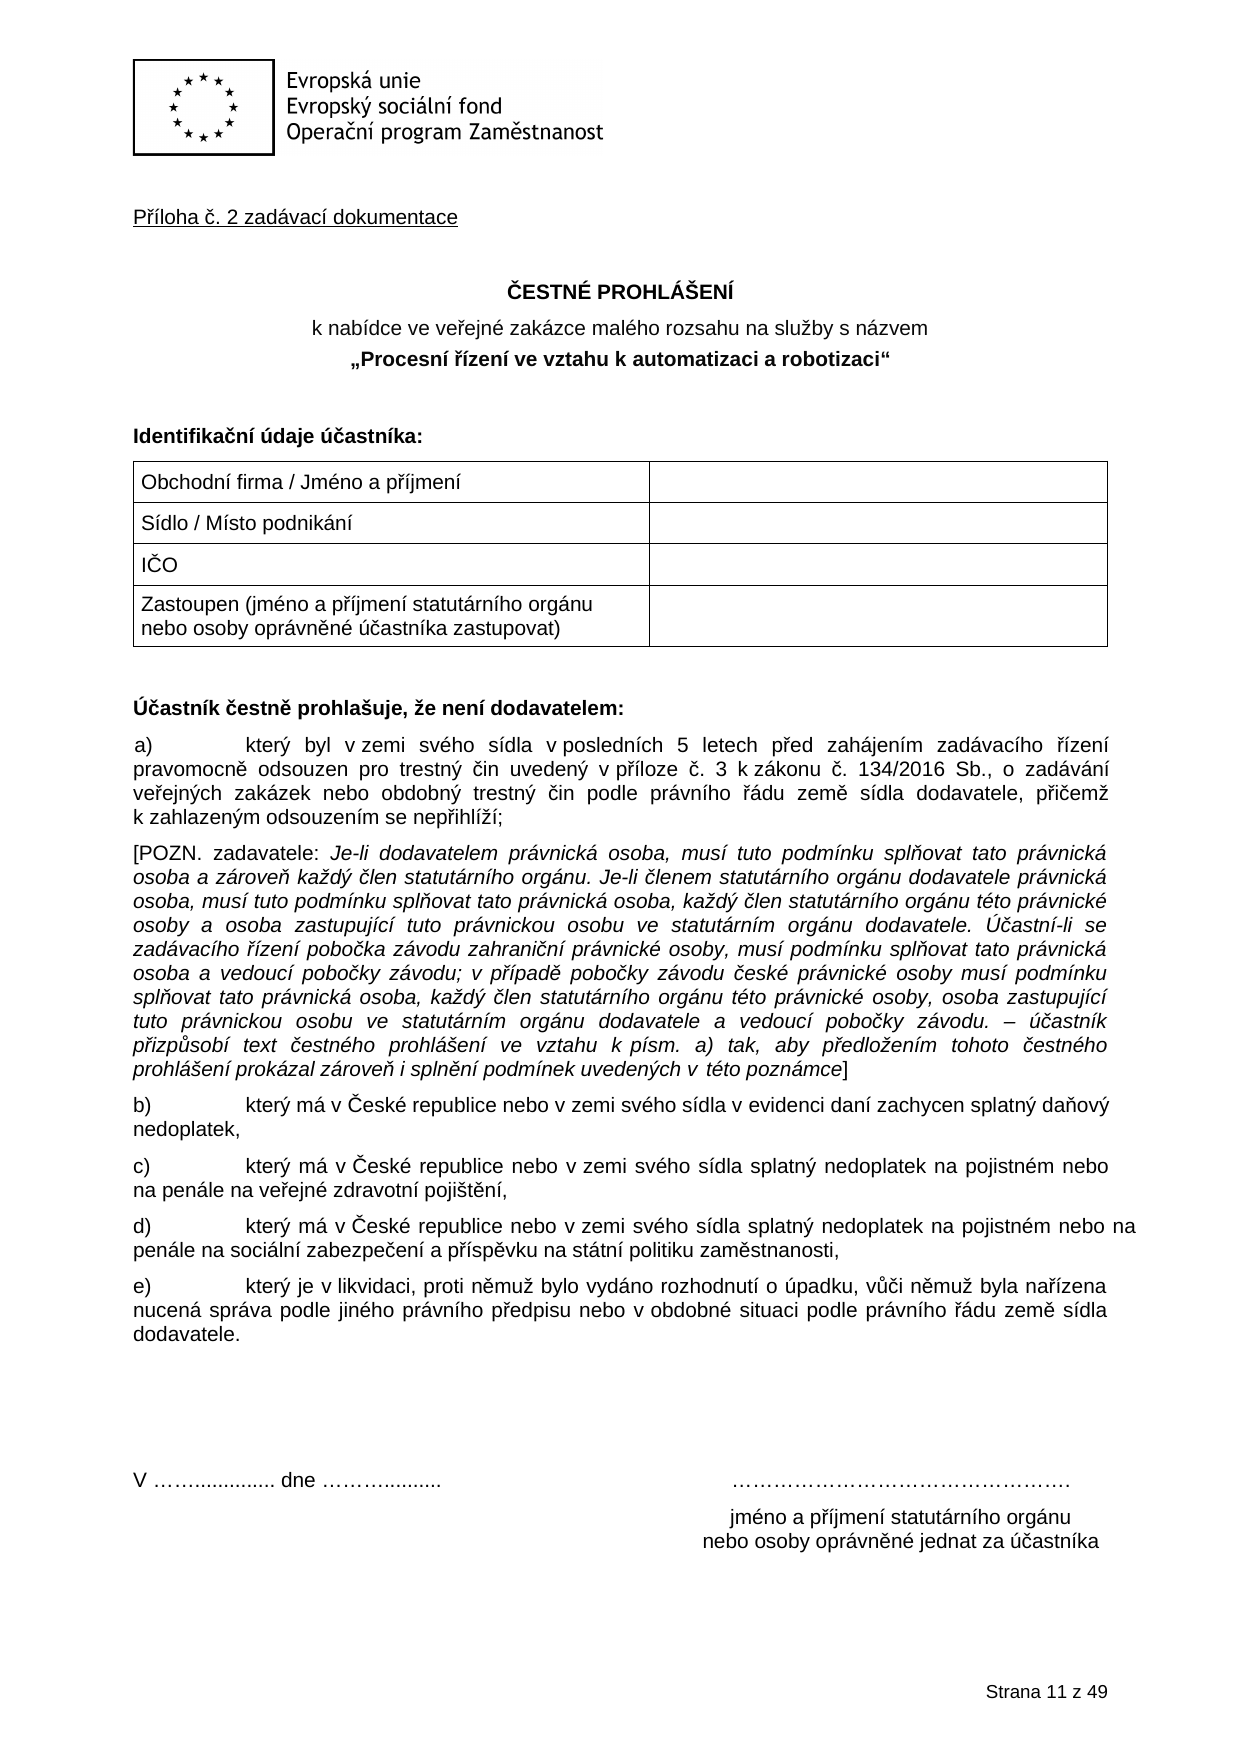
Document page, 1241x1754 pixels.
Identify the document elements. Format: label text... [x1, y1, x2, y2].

table_cell Zastoupen (jméno a příjmení statutárního orgánu nebo osoby oprávněné účastníka zastupovat) [134, 586, 649, 646]
table_header Obchodní firma / Jméno a příjmení [134, 462, 649, 502]
list který má v České republice nebo v zemi svého sídla splatný nedoplatek na pojistném nebo na penále na sociální zabezpečení a příspěvku na státní politiku zaměstnanosti, [133, 1214, 1137, 1262]
table_cell Sídlo / Místo podnikání [134, 503, 649, 543]
table_cell [650, 544, 1107, 585]
list který byl v zemi svého sídla v posledních 5 letech před zahájením zadávacího řízení pravomocně odsouzen pro trestný čin uvedený v příloze č. 3 k zákonu č. 134/2016 Sb., o zadávání veřejných zakázek nebo obdobný trestný čin podle právního řádu země sídla dodavatele, přičemž k zahlazeným odsouzením se nepřihlíží; [133, 733, 1110, 828]
text Identifikační údaje účastníka: [133, 424, 1107, 448]
text nebo osoby oprávněné jednat za účastníka [133, 1528, 1137, 1552]
table_header [650, 462, 1107, 502]
text [POZN. zadavatele: Je-li dodavatelem právnická osoba, musí tuto podmínku splňovat tato právnická osoba a zároveň každý člen statutárního orgánu. Je-li členem statutárního orgánu dodavatele právnická osoba, musí tuto podmínku splňovat tato právnická osoba, každý člen statutárního orgánu této právnické osoby a osoba zastupující tuto právnickou osobu ve statutárním orgánu dodavatele. Účastní-li se zadávacího řízení pobočka závodu zahraniční právnické osoby, musí podmínku splňovat tato právnická osoba a vedoucí pobočky závodu; v případě pobočky závodu české právnické osoby musí podmínku splňovat tato právnická osoba, každý člen statutárního orgánu této právnické osoby, osoba zastupující tuto právnickou osobu ve statutárním orgánu dodavatele a vedoucí pobočky závodu. – účastník přizpůsobí text čestného prohlášení ve vztahu k písm. a) tak, aby předložením tohoto čestného prohlášení prokázal zároveň i splnění podmínek uvedených v této poznámce] [133, 841, 1110, 1081]
list který má v České republice nebo v zemi svého sídla v evidenci daní zachycen splatný daňový nedoplatek, [133, 1093, 1110, 1141]
text Příloha č. 2 zadávací dokumentace [133, 204, 1137, 228]
text jméno a příjmení statutárního orgánu [133, 1504, 1137, 1528]
text Čestné prohlášení [133, 280, 1107, 304]
table_cell [650, 586, 1107, 646]
list který je v likvidaci, proti němuž bylo vydáno rozhodnutí o úpadku, vůči němuž byla nařízena nucená správa podle jiného právního předpisu nebo v obdobné situaci podle právního řádu země sídla dodavatele. [133, 1274, 1108, 1346]
table_cell [650, 503, 1107, 543]
list který má v České republice nebo v zemi svého sídla splatný nedoplatek na pojistném nebo na penále na veřejné zdravotní pojištění, [133, 1153, 1110, 1201]
table_cell IČO [134, 544, 649, 585]
text k nabídce ve veřejné zakázce malého rozsahu na služby s názvem [139, 316, 1102, 340]
text „Procesní řízení ve vztahu k automatizaci a robotizaci“ [139, 346, 1102, 370]
text V …….............. dne ……….......... …………………………………………. [133, 1468, 1137, 1492]
text Účastník čestně prohlašuje, že není dodavatelem: [133, 696, 1107, 720]
picture [132, 59, 604, 156]
